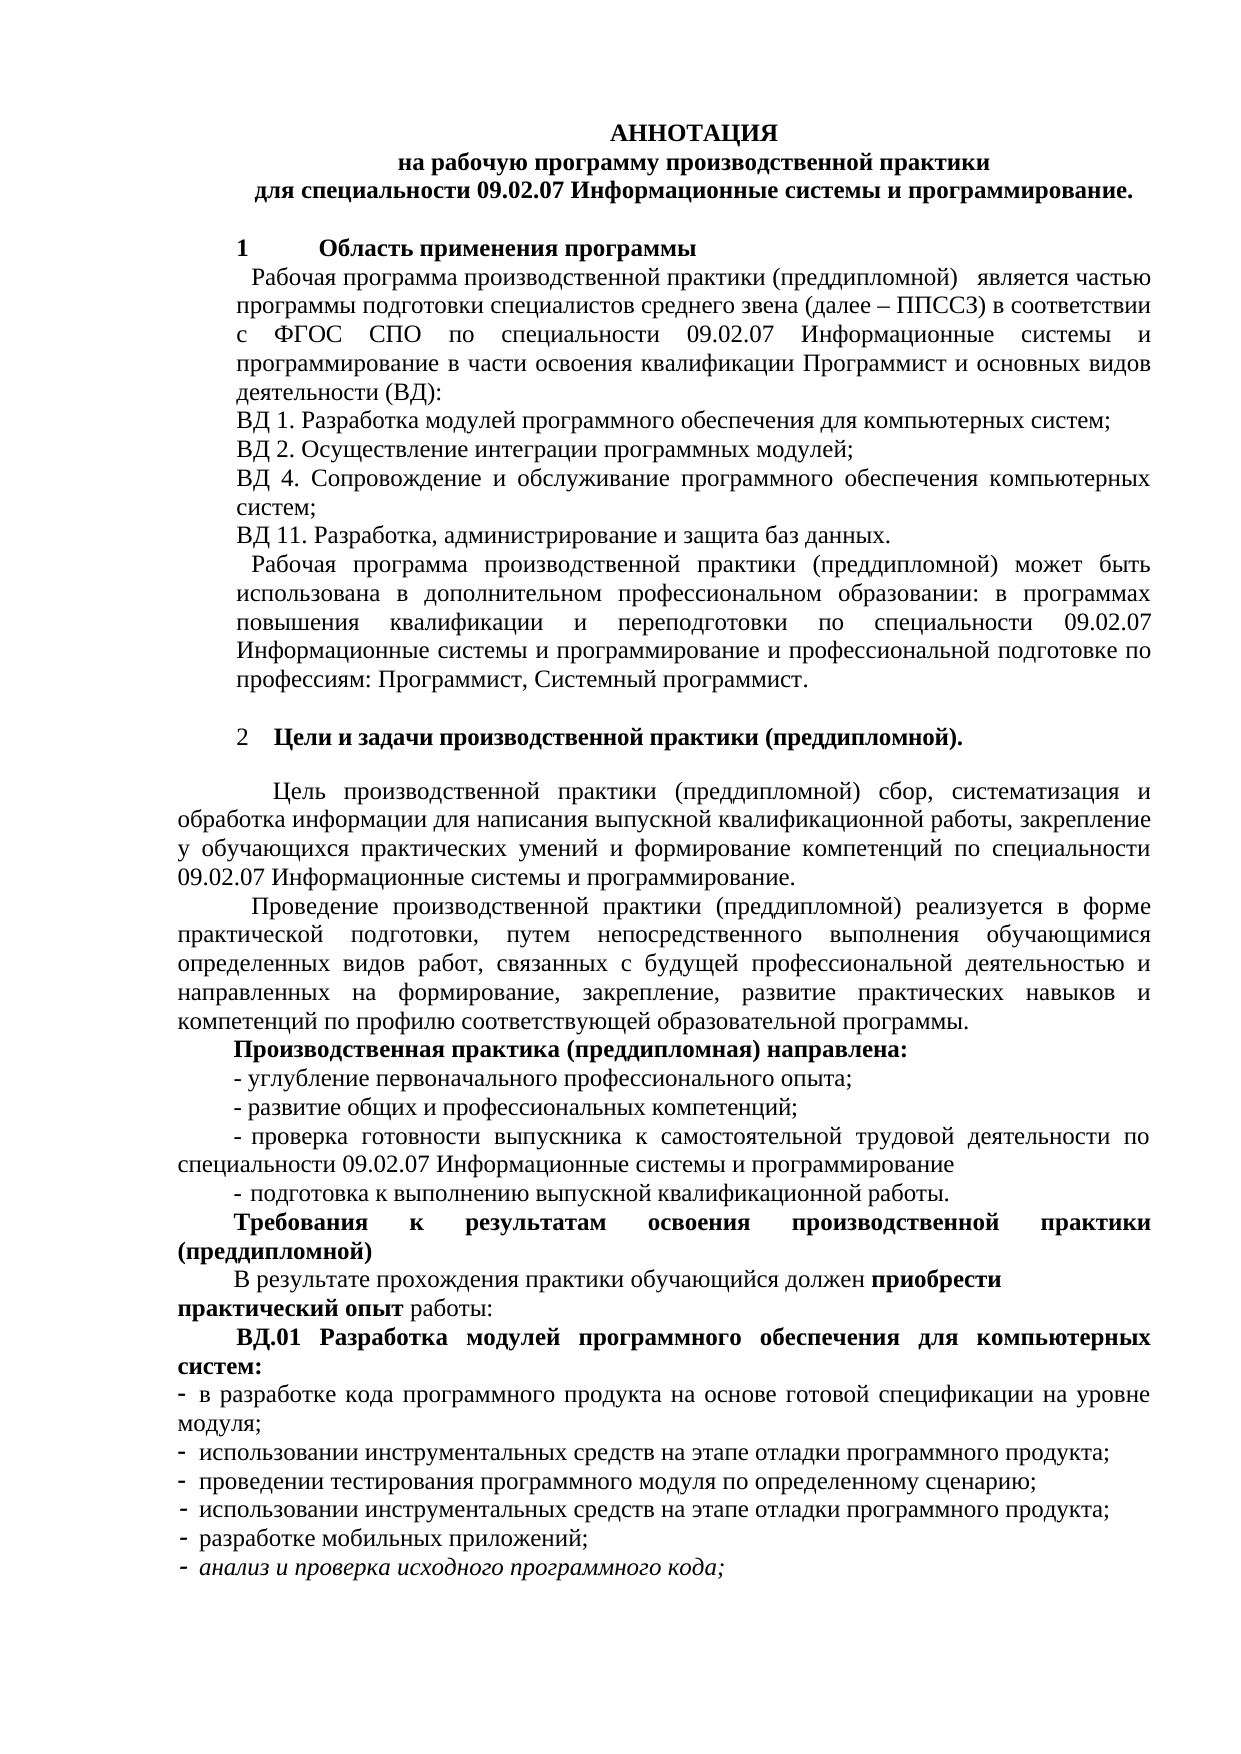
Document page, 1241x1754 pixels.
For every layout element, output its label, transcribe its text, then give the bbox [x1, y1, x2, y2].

text на рабочую программу производственной практики [177, 147, 1152, 176]
text Производственная практика (преддипломная) направлена: [177, 1034, 1152, 1063]
text ВД 11. Разработка, администрирование и защита баз данных. [236, 521, 1152, 549]
list использовании инструментальных средств на этапе отладки программного продукта; [177, 1437, 1152, 1466]
text ВД 1. Разработка модулей программного обеспечения для компьютерных систем; [236, 406, 1152, 434]
text Цель производственной практики (преддипломной) сбор, систематизация и обработка информации для написания выпускной квалификационной работы, закрепление у обучающихся практических умений и формирование компетенций по специальности 09.02.07 Информационные системы и программирование. [177, 776, 1152, 891]
text ВД.01 Разработка модулей программного обеспечения для компьютерных систем: [177, 1322, 1152, 1379]
list разработке мобильных приложений; [177, 1523, 1152, 1552]
text - подготовка к выполнению выпускной квалификационной работы. [177, 1178, 1151, 1207]
text Проведение производственной практики (преддипломной) реализуется в форме практической подготовки, путем непосредственного выполнения обучающимися определенных видов работ, связанных с будущей профессиональной деятельностью и направленных на формирование, закрепление, развитие практических навыков и компетенций по профилю соответствующей образовательной программы. [177, 891, 1152, 1034]
text Рабочая программа производственной практики (преддипломной) является частью программы подготовки специалистов среднего звена (далее – ППССЗ) в соответствии с ФГОС СПО по специальности 09.02.07 Информационные системы и программирование в части освоения квалификации Программист и основных видов деятельности (ВД): [236, 262, 1152, 406]
list анализ и проверка исходного программного кода; [177, 1552, 1152, 1581]
text Рабочая программа производственной практики (преддипломной) может быть использована в дополнительном профессиональном образовании: в программах повышения квалификации и переподготовки по специальности 09.02.07 Информационные системы и программирование и профессиональной подготовке по профессиям: Программист, Системный программист. [236, 549, 1152, 693]
text ВД 2. Осуществление интеграции программных модулей; [236, 434, 1152, 463]
list углубление первоначального профессионального опыта; [233, 1063, 1152, 1092]
list Цели и задачи производственной практики (преддипломной). [236, 722, 1152, 751]
text Требования к результатам освоения производственной практики (преддипломной) [177, 1207, 1152, 1264]
list проведении тестирования программного модуля по определенному сценарию; [177, 1466, 1152, 1494]
text ВД 4. Сопровождение и обслуживание программного обеспечения компьютерных систем; [236, 463, 1152, 521]
list в разработке кода программного продукта на основе готовой спецификации на уровне модуля; [177, 1379, 1152, 1437]
text для специальности 09.02.07 Информационные системы и программирование. [177, 176, 1152, 204]
text В результате прохождения практики обучающийся должен приобрести практический опыт работы: [177, 1264, 1152, 1322]
list использовании инструментальных средств на этапе отладки программного продукта; [177, 1494, 1152, 1523]
list Область применения программы [177, 233, 1152, 262]
text АННОТАЦИЯ [177, 118, 1152, 147]
list проверка готовности выпускника к самостоятельной трудовой деятельности по специальности 09.02.07 Информационные системы и программирование [177, 1121, 1151, 1178]
list развитие общих и профессиональных компетенций; [177, 1092, 1151, 1121]
